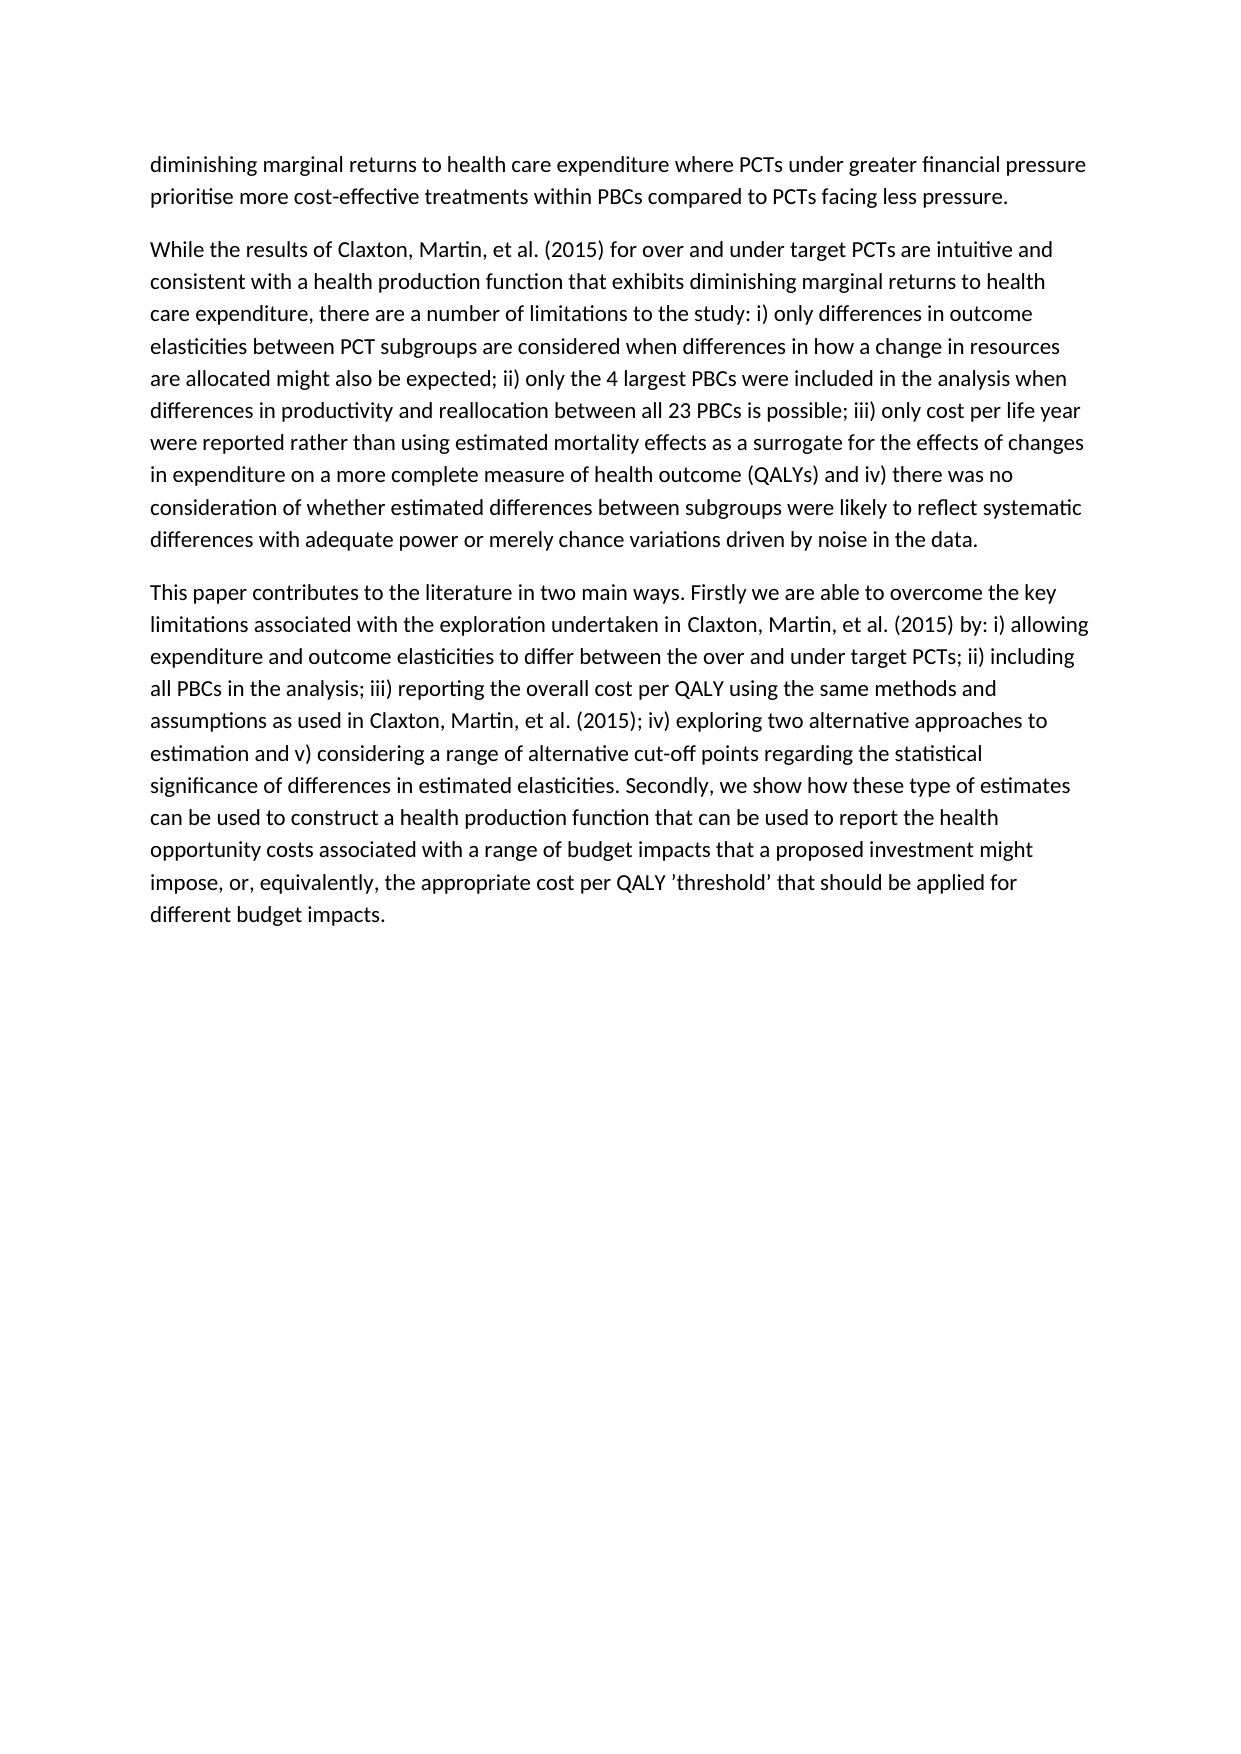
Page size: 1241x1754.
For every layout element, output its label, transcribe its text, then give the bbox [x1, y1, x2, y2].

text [150, 150, 1090, 210]
text While the results of Claxton, Martin, et al. (2015) for over and under target PCTs are intuitive and consistent with a health production function that exhibits diminishing marginal returns to health care expenditure, there are a number of limitations to the study: i) only differences in outcome elasticities between PCT subgroups are considered when differences in how a change in resources are allocated might also be expected; ii) only the 4 largest PBCs were included in the analysis when differences in productivity and reallocation between all 23 PBCs is possible; iii) only cost per life year were reported rather than using estimated mortality effects as a surrogate for the effects of changes in expenditure on a more complete measure of health outcome (QALYs) and iv) there was no consideration of whether estimated differences between subgroups were likely to reflect systematic differences with adequate power or merely chance variations driven by noise in the data. [150, 235, 1090, 553]
text This paper contributes to the literature in two main ways. Firstly we are able to overcome the key limitations associated with the exploration undertaken in Claxton, Martin, et al. (2015) by: i) allowing expenditure and outcome elasticities to differ between the over and under target PCTs; ii) including all PBCs in the analysis; iii) reporting the overall cost per QALY using the same methods and assumptions as used in Claxton, Martin, et al. (2015); iv) exploring two alternative approaches to estimation and v) considering a range of alternative cut-off points regarding the statistical significance of differences in estimated elasticities. Secondly, we show how these type of estimates can be used to construct a health production function that can be used to report the health opportunity costs associated with a range of budget impacts that a proposed investment might impose, or, equivalently, the appropriate cost per QALY ’threshold’ that should be applied for different budget impacts. [150, 578, 1090, 928]
